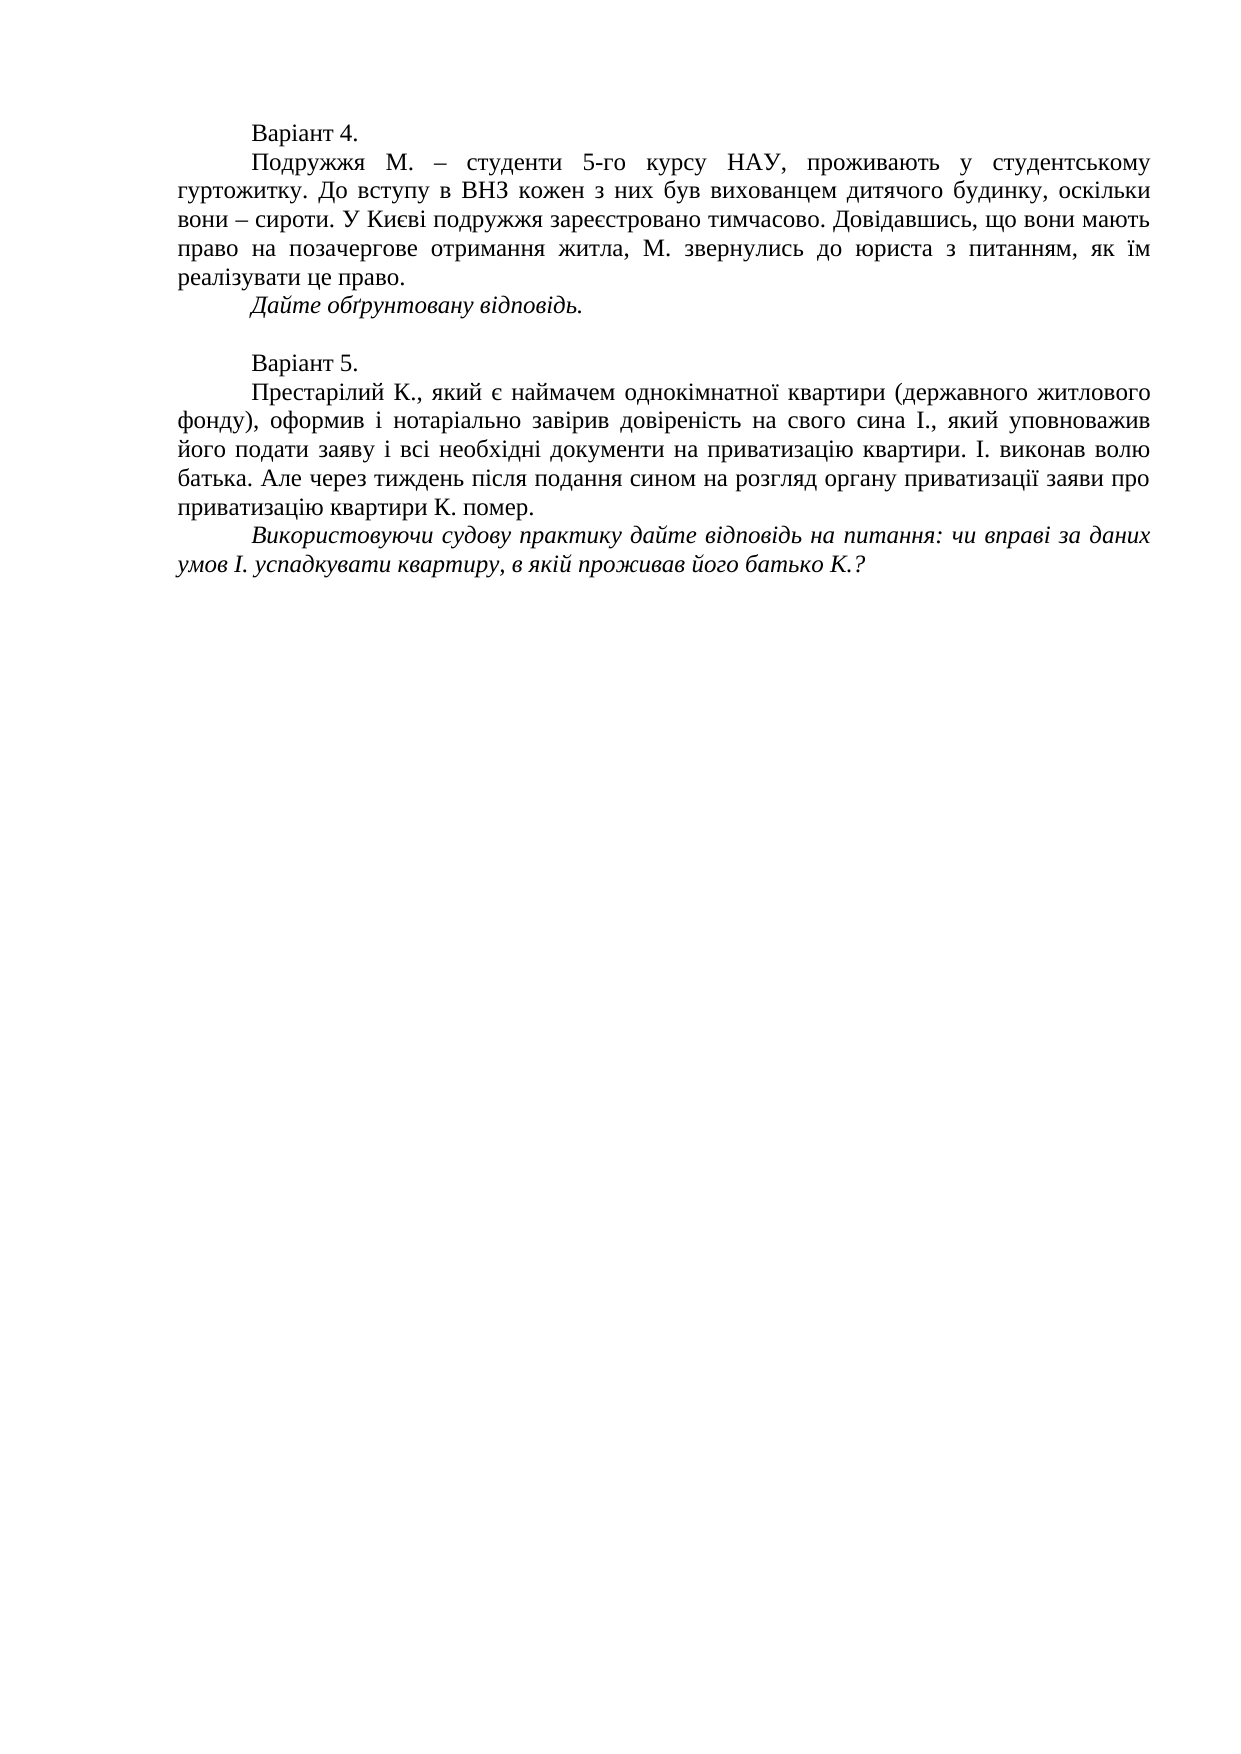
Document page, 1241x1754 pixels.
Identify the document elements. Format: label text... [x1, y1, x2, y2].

text Використовуючи судову практику дайте відповідь на питання: чи вправі за даних умов І. успадкувати квартиру, в якій проживав його батько К.? [177, 521, 1152, 578]
text Подружжя М. – студенти 5-го курсу НАУ, проживають у студентському гуртожитку. До вступу в ВНЗ кожен з них був вихованцем дитячого будинку, оскільки вони – сироти. У Києві подружжя зареєстровано тимчасово. Довідавшись, що вони мають право на позачергове отримання житла, М. звернулись до юриста з питанням, як їм реалізувати це право. [177, 147, 1152, 291]
text Варіант 5. [177, 348, 1152, 377]
text Дайте обґрунтовану відповідь. [177, 291, 1152, 319]
text Варіант 4. [177, 118, 1152, 147]
text Престарілий К., який є наймачем однокімнатної квартири (державного житлового фонду), оформив і нотаріально завірив довіреність на свого сина І., який уповноважив його подати заяву і всі необхідні документи на приватизацію квартири. І. виконав волю батька. Але через тиждень після подання сином на розгляд органу приватизації заяви про приватизацію квартири К. помер. [177, 377, 1152, 521]
